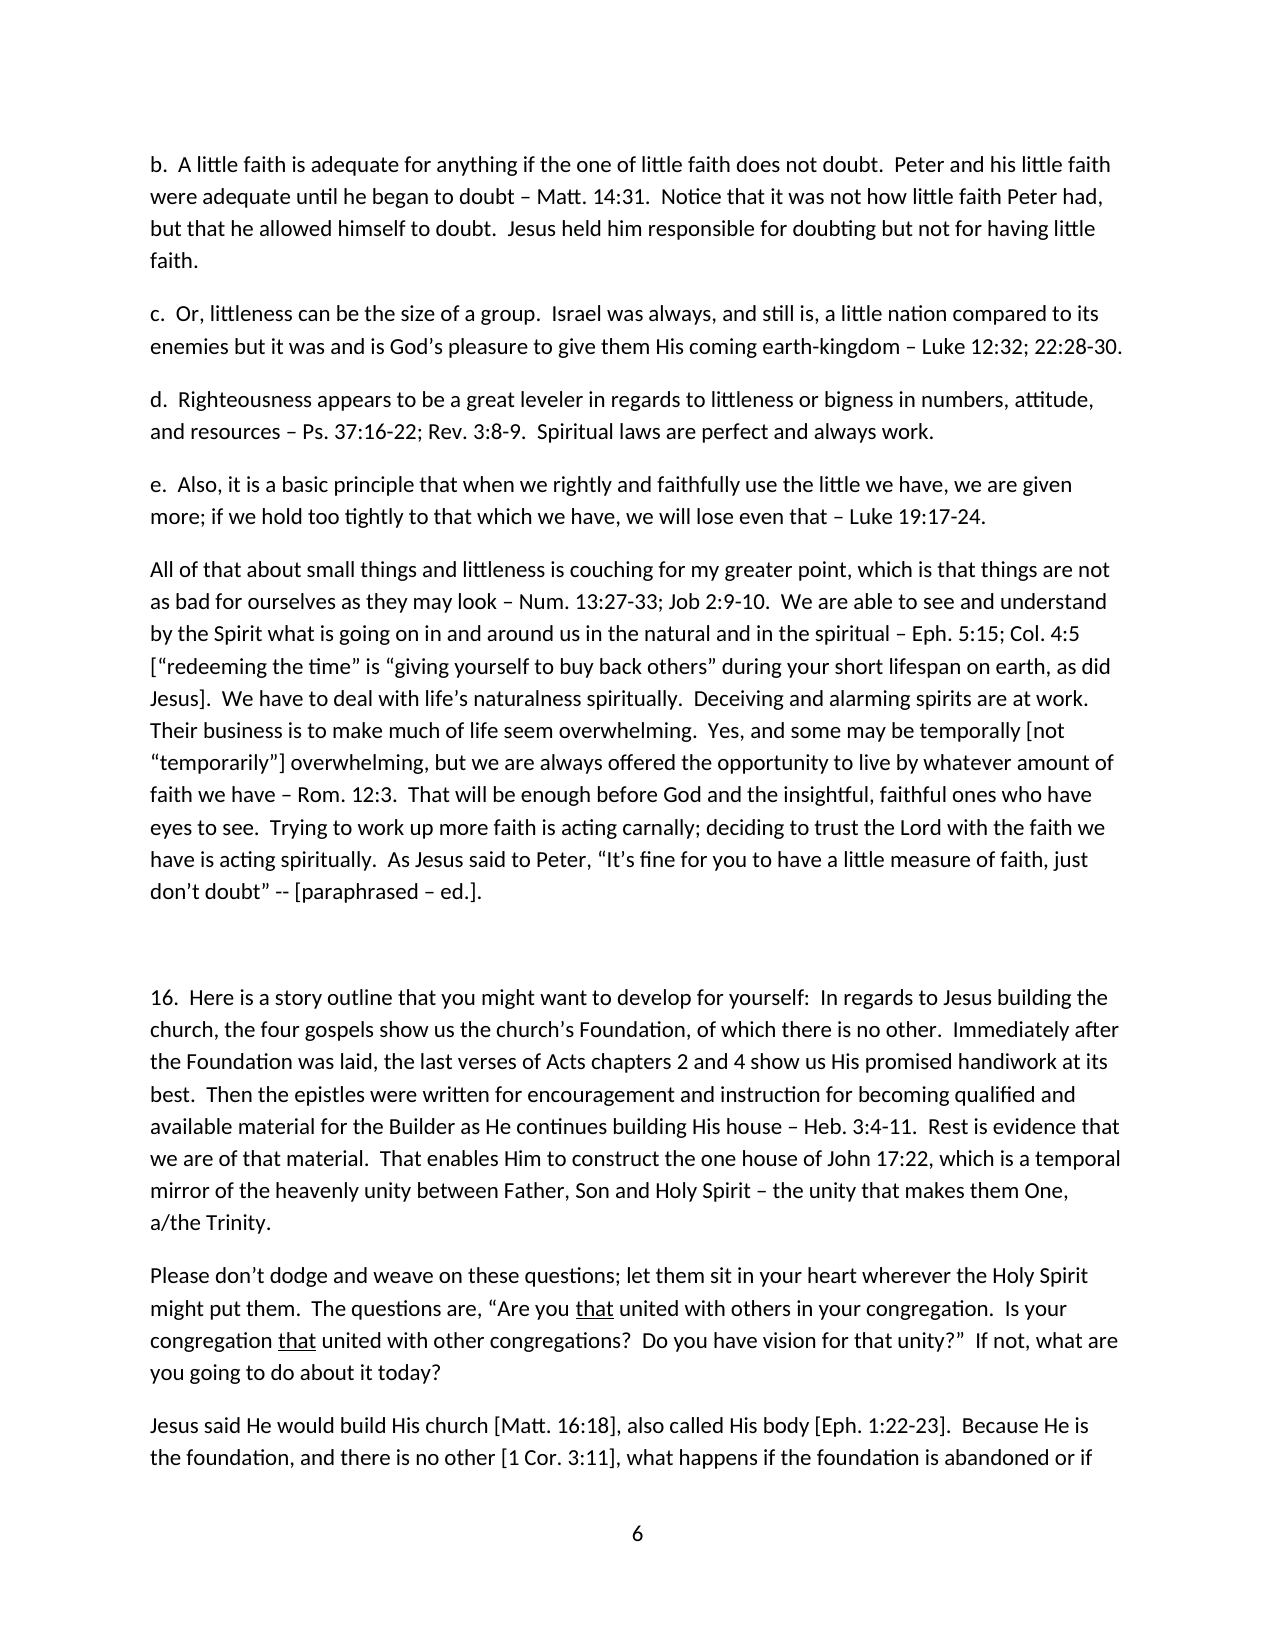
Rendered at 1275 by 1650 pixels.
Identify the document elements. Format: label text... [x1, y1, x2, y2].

text d. Righteousness appears to be a great leveler in regards to littleness or bigness in numbers, attitude, and resources – Ps. 37:16-22; Rev. 3:8-9. Spiritual laws are perfect and always work. [150, 385, 1125, 445]
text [150, 1411, 1125, 1471]
text Please don’t dodge and weave on these questions; let them sit in your heart wherever the Holy Spirit might put them. The questions are, “Are you that united with others in your congregation. Is your congregation that united with other congregations? Do you have vision for that unity?” If not, what are you going to do about it today? [150, 1261, 1125, 1386]
text c. Or, littleness can be the size of a group. Israel was always, and still is, a little nation compared to its enemies but it was and is God’s pleasure to give them His coming earth-kingdom – Luke 12:32; 22:28-30. [150, 299, 1125, 360]
text All of that about small things and littleness is couching for my greater point, which is that things are not as bad for ourselves as they may look – Num. 13:27-33; Job 2:9-10. We are able to see and understand by the Spirit what is going on in and around us in the natural and in the spiritual – Eph. 5:15; Col. 4:5 [“redeeming the time” is “giving yourself to buy back others” during your short lifespan on earth, as did Jesus]. We have to deal with life’s naturalness spiritually. Deceiving and alarming spirits are at work. Their business is to make much of life seem overwhelming. Yes, and some may be temporally [not “temporarily”] overwhelming, but we are always offered the opportunity to live by whatever amount of faith we have – Rom. 12:3. That will be enough before God and the insightful, faithful ones who have eyes to see. Trying to work up more faith is acting carnally; deciding to trust the Lord with the faith we have is acting spiritually. As Jesus said to Peter, “It’s fine for you to have a little measure of faith, just don’t doubt” -- [paraphrased – ed.]. [150, 555, 1125, 905]
text 16. Here is a story outline that you might want to develop for yourself: In regards to Jesus building the church, the four gospels show us the church’s Foundation, of which there is no other. Immediately after the Foundation was laid, the last verses of Acts chapters 2 and 4 show us His promised handiwork at its best. Then the epistles were written for encouragement and instruction for becoming qualified and available material for the Builder as He continues building His house – Heb. 3:4-11. Rest is evidence that we are of that material. That enables Him to construct the one house of John 17:22, which is a temporal mirror of the heavenly unity between Father, Son and Holy Spirit – the unity that makes them One, a/the Trinity. [150, 983, 1125, 1236]
text b. A little faith is adequate for anything if the one of little faith does not doubt. Peter and his little faith were adequate until he began to doubt – Matt. 14:31. Notice that it was not how little faith Peter had, but that he allowed himself to doubt. Jesus held him responsible for doubting but not for having little faith. [150, 150, 1125, 274]
text e. Also, it is a basic principle that when we rightly and faithfully use the little we have, we are given more; if we hold too tightly to that which we have, we will lose even that – Luke 19:17-24. [150, 470, 1125, 530]
